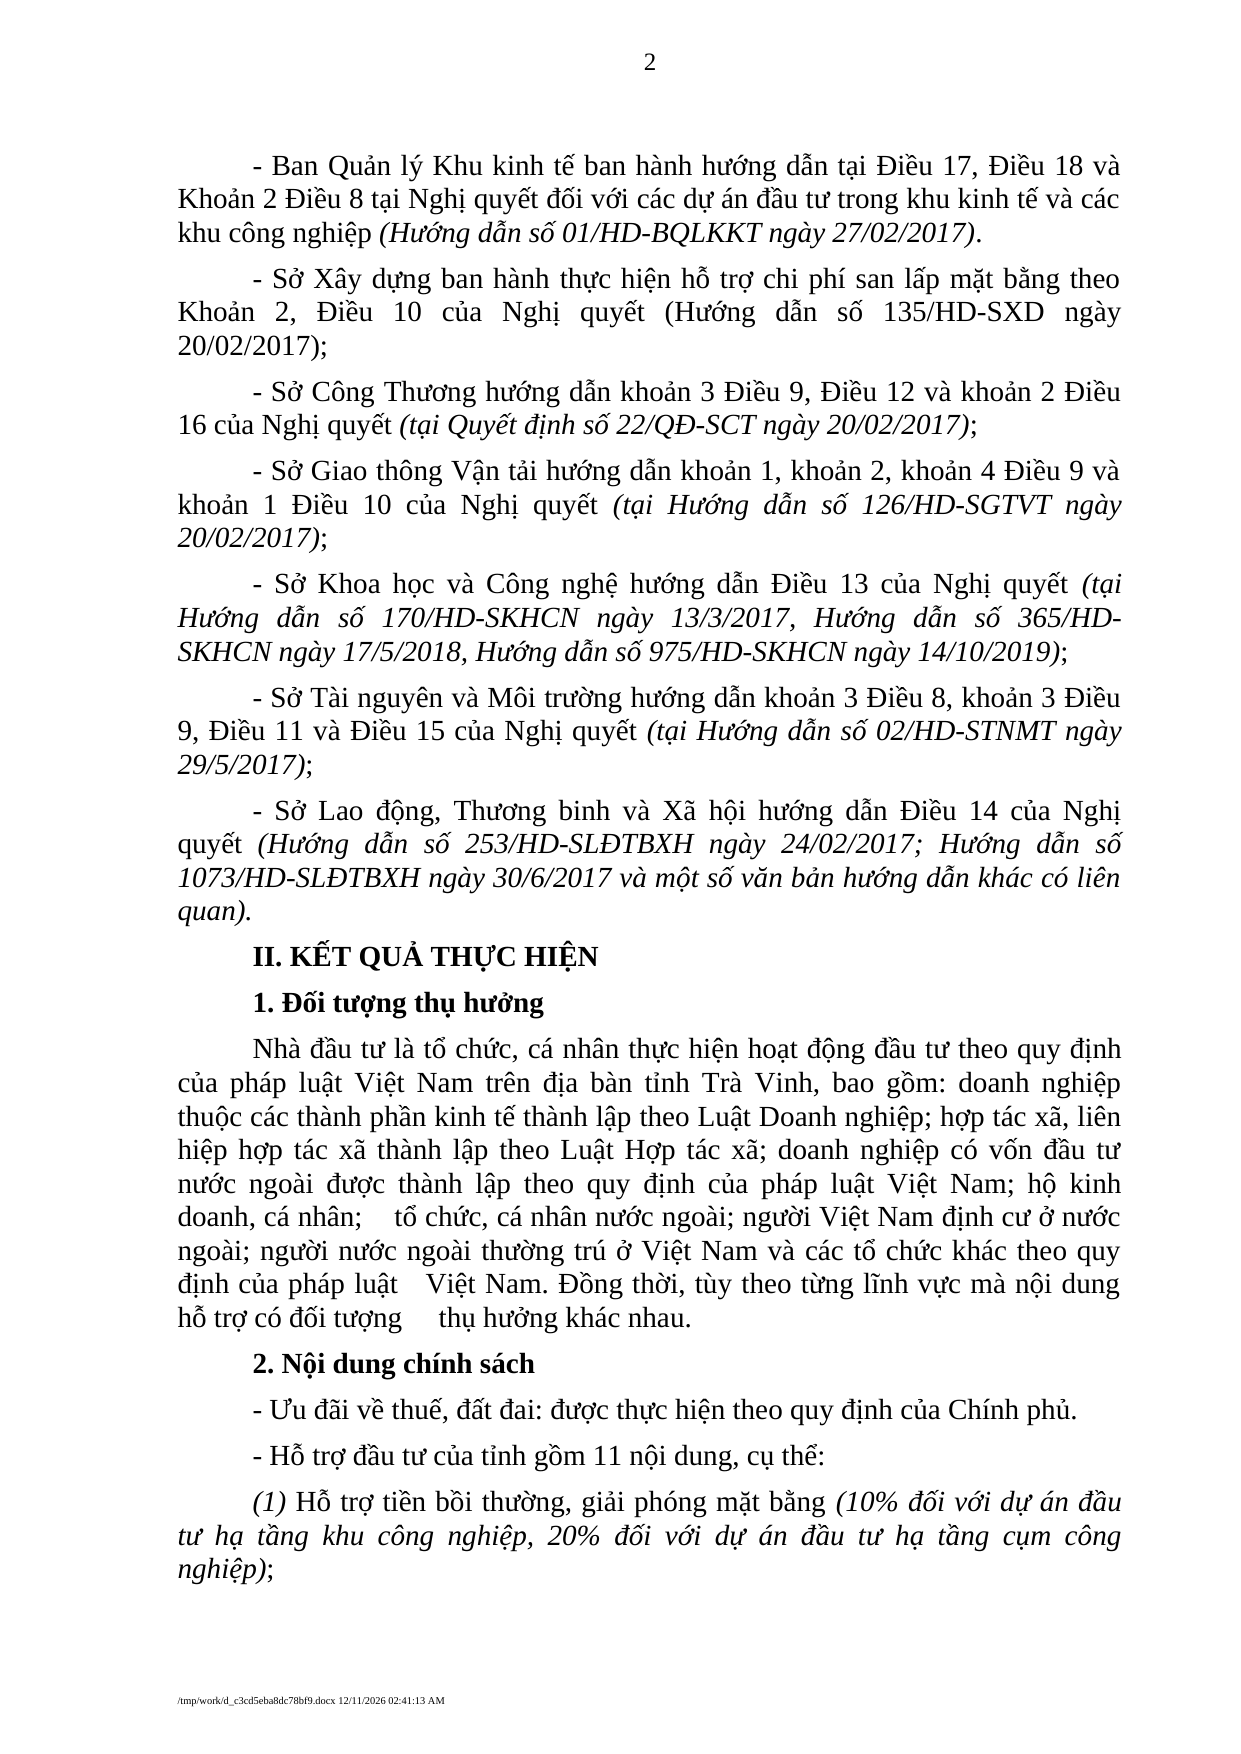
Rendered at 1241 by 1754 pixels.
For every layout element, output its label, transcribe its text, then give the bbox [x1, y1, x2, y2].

text (1) Hỗ trợ tiền bồi thường, giải phóng mặt bằng (10% đối với dự án đầu tư hạ tầng khu công nghiệp, 20% đối với dự án đầu tư hạ tầng cụm công nghiệp); [177, 1484, 1122, 1585]
text 1. Đối tượng thụ hưởng [177, 986, 1122, 1019]
text Nhà đầu tư là tổ chức, cá nhân thực hiện hoạt động đầu tư theo quy định của pháp luật Việt Nam trên địa bàn tỉnh Trà Vinh, bao gồm: doanh nghiệp thuộc các thành phần kinh tế thành lập theo Luật Doanh nghiệp; hợp tác xã, liên hiệp hợp tác xã thành lập theo Luật Hợp tác xã; doanh nghiệp có vốn đầu tư nước ngoài được thành lập theo quy định của pháp luật Việt Nam; hộ kinh doanh, cá nhân; tổ chức, cá nhân nước ngoài; người Việt Nam định cư ở nước ngoài; người nước ngoài thường trú ở Việt Nam và các tổ chức khác theo quy định của pháp luật Việt Nam. Đồng thời, tùy theo từng lĩnh vực mà nội dung hỗ trợ có đối tượng thụ hưởng khác nhau. [177, 1032, 1122, 1333]
text - Sở Công Thương hướng dẫn khoản 3 Điều 9, Điều 12 và khoản 2 Điều 16 của Nghị quyết (tại Quyết định số 22/QĐ-SCT ngày 20/02/2017); [177, 374, 1122, 441]
text II. KẾT QUẢ THỰC HIỆN [177, 939, 1122, 973]
text - Sở Xây dựng ban hành thực hiện hỗ trợ chi phí san lấp mặt bằng theo Khoản 2, Điều 10 của Nghị quyết (Hướng dẫn số 135/HD-SXD ngày 20/02/2017); [177, 261, 1122, 361]
text - Sở Giao thông Vận tải hướng dẫn khoản 1, khoản 2, khoản 4 Điều 9 và khoản 1 Điều 10 của Nghị quyết (tại Hướng dẫn số 126/HD-SGTVT ngày 20/02/2017); [177, 453, 1122, 554]
text - Sở Tài nguyên và Môi trường hướng dẫn khoản 3 Điều 8, khoản 3 Điều 9, Điều 11 và Điều 15 của Nghị quyết (tại Hướng dẫn số 02/HD-STNMT ngày 29/5/2017); [177, 680, 1122, 780]
text - Sở Khoa học và Công nghệ hướng dẫn Điều 13 của Nghị quyết (tại Hướng dẫn số 170/HD-SKHCN ngày 13/3/2017, Hướng dẫn số 365/HD-SKHCN ngày 17/5/2018, Hướng dẫn số 975/HD-SKHCN ngày 14/10/2019); [177, 567, 1122, 667]
text - Ban Quản lý Khu kinh tế ban hành hướng dẫn tại Điều 17, Điều 18 và Khoản 2 Điều 8 tại Nghị quyết đối với các dự án đầu tư trong khu kinh tế và các khu công nghiệp (Hướng dẫn số 01/HD-BQLKKT ngày 27/02/2017). [177, 148, 1122, 248]
text - Ưu đãi về thuế, đất đai: được thực hiện theo quy định của Chính phủ. [177, 1392, 1122, 1426]
text 2. Nội dung chính sách [177, 1346, 1122, 1379]
text - Hỗ trợ đầu tư của tỉnh gồm 11 nội dung, cụ thể: [177, 1438, 1122, 1472]
text - Sở Lao động, Thương binh và Xã hội hướng dẫn Điều 14 của Nghị quyết (Hướng dẫn số 253/HD-SLĐTBXH ngày 24/02/2017; Hướng dẫn số 1073/HD-SLĐTBXH ngày 30/6/2017 và một số văn bản hướng dẫn khác có liên quan). [177, 793, 1122, 927]
